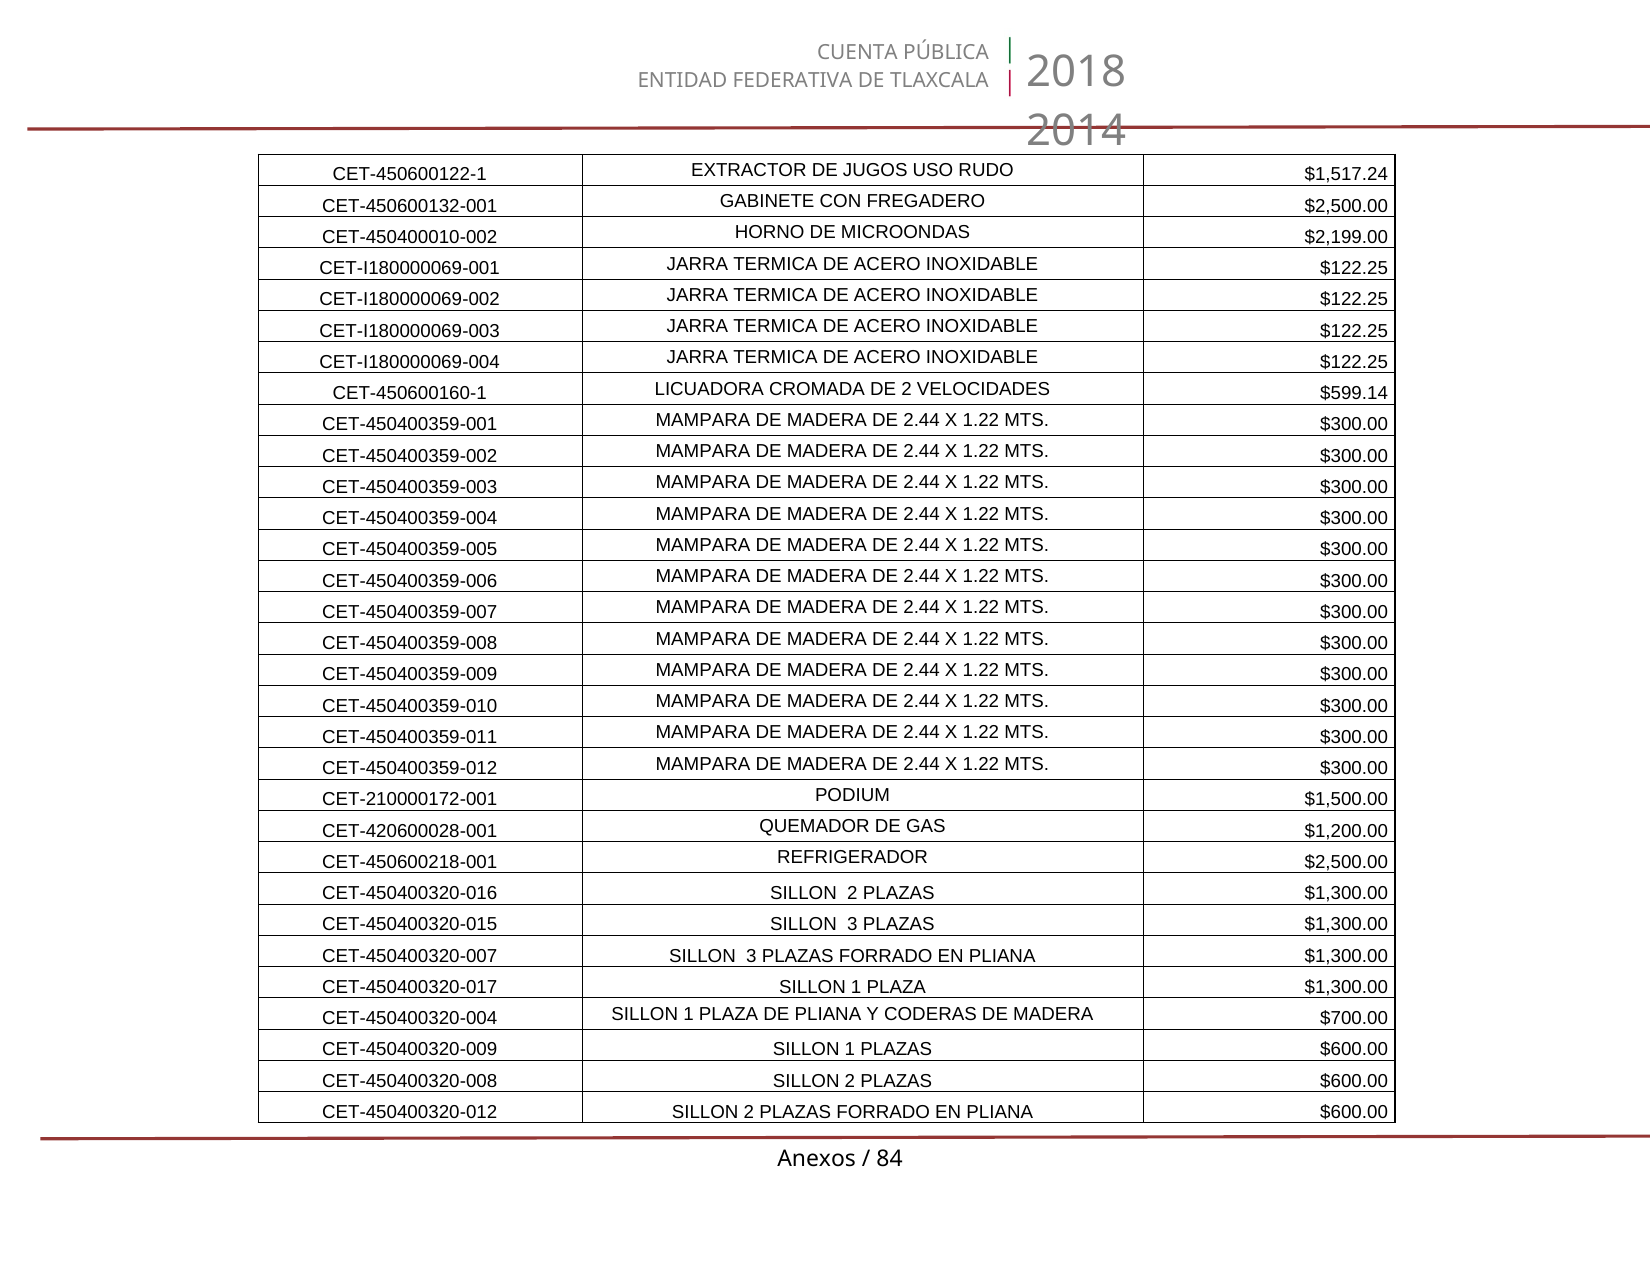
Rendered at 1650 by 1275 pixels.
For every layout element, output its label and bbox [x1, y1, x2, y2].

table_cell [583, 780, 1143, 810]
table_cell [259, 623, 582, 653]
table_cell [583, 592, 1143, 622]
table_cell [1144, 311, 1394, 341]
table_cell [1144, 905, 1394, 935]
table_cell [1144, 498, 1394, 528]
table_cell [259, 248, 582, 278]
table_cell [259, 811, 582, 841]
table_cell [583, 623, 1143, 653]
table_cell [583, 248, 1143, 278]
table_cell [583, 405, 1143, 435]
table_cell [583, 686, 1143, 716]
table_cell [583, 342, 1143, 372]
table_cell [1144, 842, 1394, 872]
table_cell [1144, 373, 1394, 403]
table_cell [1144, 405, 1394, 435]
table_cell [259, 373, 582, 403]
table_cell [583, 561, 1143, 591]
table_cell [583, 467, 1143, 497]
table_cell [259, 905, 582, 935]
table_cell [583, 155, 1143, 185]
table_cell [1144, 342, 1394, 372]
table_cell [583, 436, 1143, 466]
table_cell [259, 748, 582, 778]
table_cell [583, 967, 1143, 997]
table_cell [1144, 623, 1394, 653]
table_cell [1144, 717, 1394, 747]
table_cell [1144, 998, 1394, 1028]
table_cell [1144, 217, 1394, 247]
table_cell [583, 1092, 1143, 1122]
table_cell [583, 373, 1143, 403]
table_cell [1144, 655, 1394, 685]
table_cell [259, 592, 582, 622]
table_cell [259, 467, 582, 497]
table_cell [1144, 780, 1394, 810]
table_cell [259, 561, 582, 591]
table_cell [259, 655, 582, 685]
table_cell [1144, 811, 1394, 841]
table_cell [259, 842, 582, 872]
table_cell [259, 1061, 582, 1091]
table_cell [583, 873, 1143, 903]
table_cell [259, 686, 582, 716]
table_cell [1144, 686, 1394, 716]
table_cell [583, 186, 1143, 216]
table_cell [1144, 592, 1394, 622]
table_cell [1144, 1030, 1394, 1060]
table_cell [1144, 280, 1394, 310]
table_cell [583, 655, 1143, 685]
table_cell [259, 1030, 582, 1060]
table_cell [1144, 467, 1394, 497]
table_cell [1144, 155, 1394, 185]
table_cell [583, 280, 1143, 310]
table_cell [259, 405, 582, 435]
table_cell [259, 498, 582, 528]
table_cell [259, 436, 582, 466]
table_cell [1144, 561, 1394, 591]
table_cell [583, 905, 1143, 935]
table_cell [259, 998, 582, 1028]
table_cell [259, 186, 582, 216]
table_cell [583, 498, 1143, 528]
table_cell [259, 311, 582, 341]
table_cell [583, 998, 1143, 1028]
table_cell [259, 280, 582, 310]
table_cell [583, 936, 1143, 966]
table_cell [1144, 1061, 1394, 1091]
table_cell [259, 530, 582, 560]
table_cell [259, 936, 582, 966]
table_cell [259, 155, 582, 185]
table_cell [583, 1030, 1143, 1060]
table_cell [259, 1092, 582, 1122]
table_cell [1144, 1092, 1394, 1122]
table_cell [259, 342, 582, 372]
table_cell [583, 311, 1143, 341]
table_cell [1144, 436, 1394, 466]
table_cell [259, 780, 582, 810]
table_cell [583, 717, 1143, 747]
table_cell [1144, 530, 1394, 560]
picture [1004, 28, 1020, 99]
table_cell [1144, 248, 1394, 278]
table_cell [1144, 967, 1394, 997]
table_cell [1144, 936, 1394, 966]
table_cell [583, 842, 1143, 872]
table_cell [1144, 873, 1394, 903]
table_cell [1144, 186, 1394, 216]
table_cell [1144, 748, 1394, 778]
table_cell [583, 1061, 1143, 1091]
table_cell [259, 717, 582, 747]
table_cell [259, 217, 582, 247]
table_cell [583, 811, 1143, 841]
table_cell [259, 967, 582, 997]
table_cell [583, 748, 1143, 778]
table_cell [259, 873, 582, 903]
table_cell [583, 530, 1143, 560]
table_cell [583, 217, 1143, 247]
